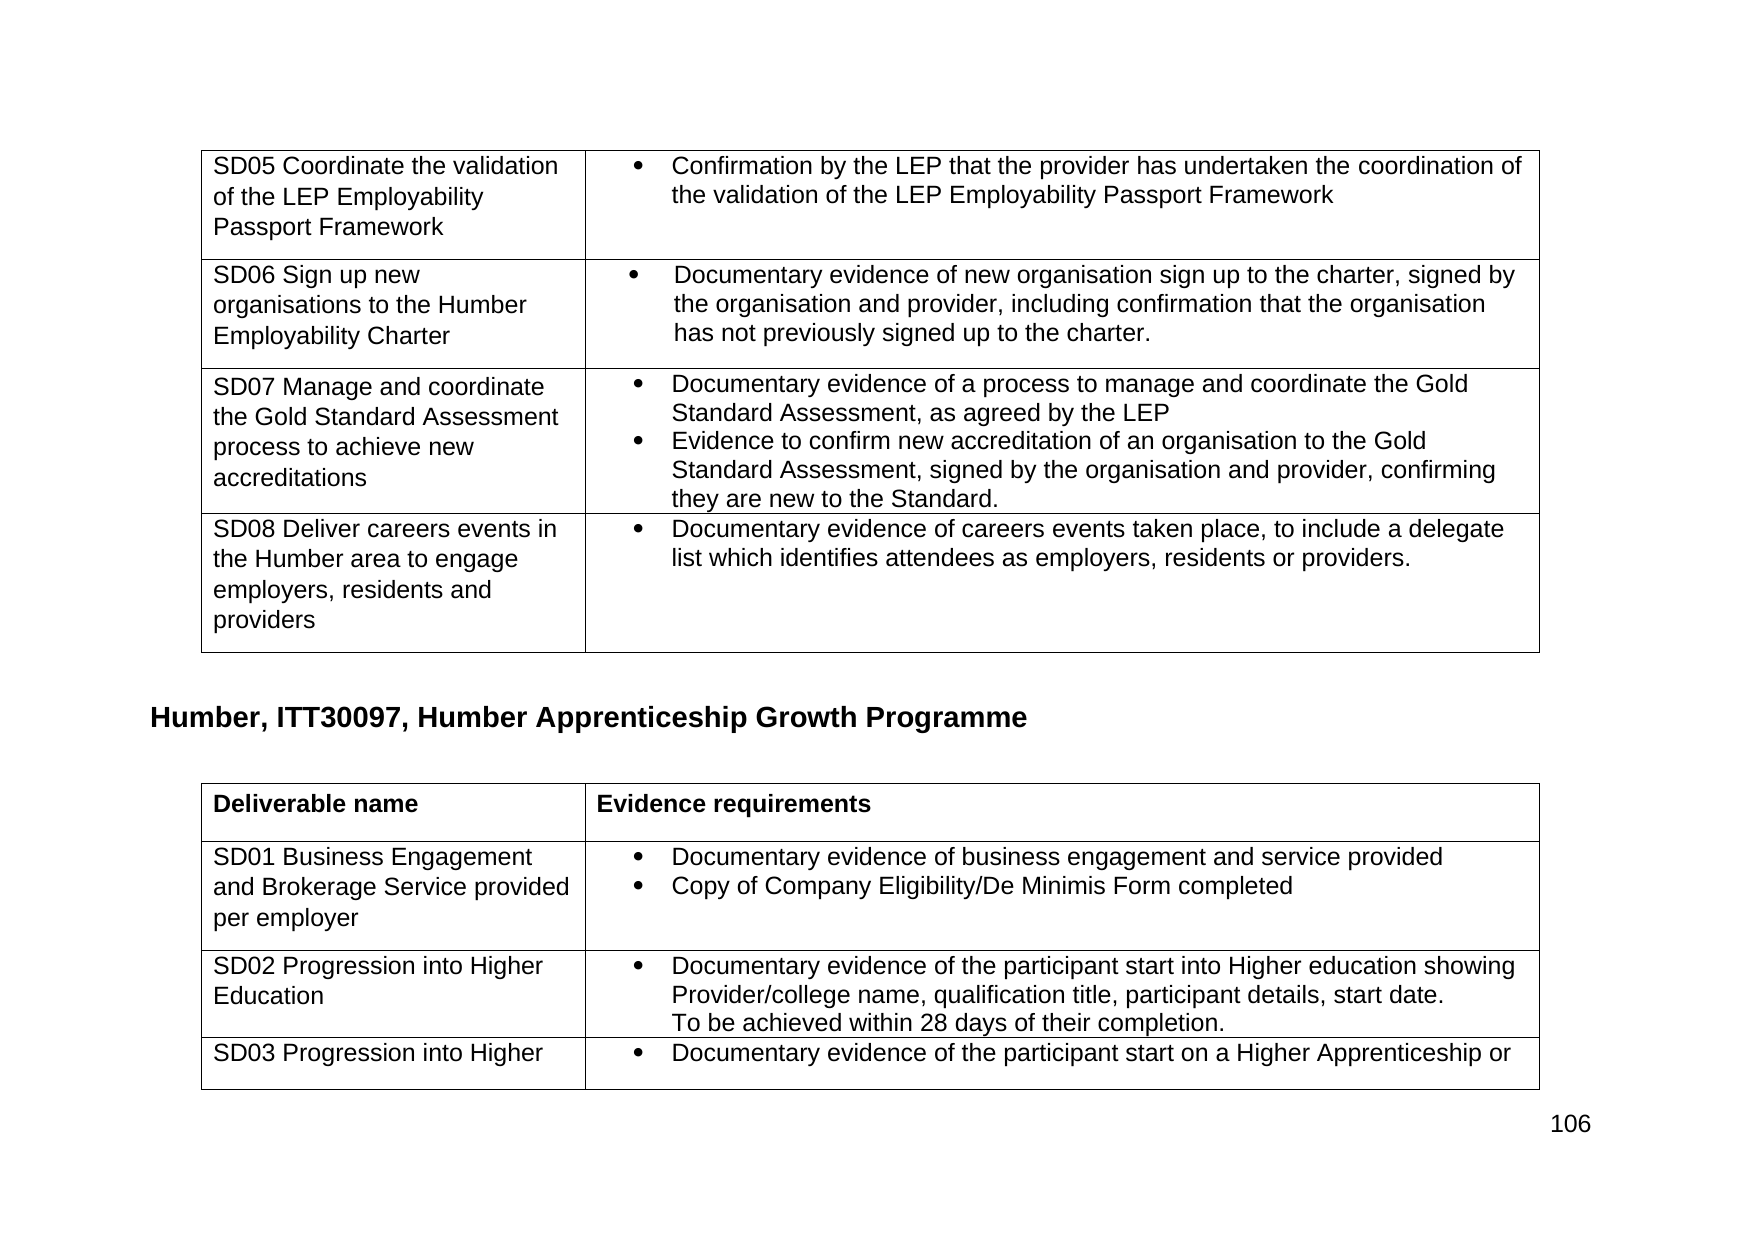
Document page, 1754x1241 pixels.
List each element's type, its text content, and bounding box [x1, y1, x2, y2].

table_cell Documentary evidence of new organisation sign up to the charter, signed by the organisation and provider, including confirmation that the organisation has not previously signed up to the charter. [586, 260, 1539, 368]
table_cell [202, 1038, 585, 1089]
table_cell SD06 Sign up new organisations to the Humber Employability Charter [202, 260, 585, 368]
table_cell SD08 Deliver careers events in the Humber area to engage employers, residents and providers [202, 514, 585, 652]
table_cell SD01 Business Engagement and Brokerage Service provided per employer [202, 842, 585, 950]
table_cell SD05 Coordinate the validation of the LEP Employability Passport Framework [202, 151, 585, 259]
table_cell Documentary evidence of the participant start into Higher education showing Provider/college name, qualification title, participant details, start date. To be achieved within 28 days of their completion. [586, 951, 1539, 1037]
subtitle Humber, ITT30097, Humber Apprenticeship Growth Programme [150, 700, 1591, 733]
table_cell SD07 Manage and coordinate the Gold Standard Assessment process to achieve new accreditations [202, 369, 585, 513]
table_header Evidence requirements [586, 784, 1539, 841]
table_cell Confirmation by the LEP that the provider has undertaken the coordination of the validation of the LEP Employability Passport Framework [586, 151, 1539, 259]
table_cell SD02 Progression into Higher Education [202, 951, 585, 1037]
table_cell Documentary evidence of business engagement and service provided Copy of Company Eligibility/De Minimis Form completed [586, 842, 1539, 950]
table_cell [586, 1038, 1539, 1089]
table_cell Documentary evidence of a process to manage and coordinate the Gold Standard Assessment, as agreed by the LEP Evidence to confirm new accreditation of an organisation to the Gold Standard Assessment, signed by the organisation and provider, confirming they are new to the Standard. [586, 369, 1539, 513]
table_cell Documentary evidence of careers events taken place, to include a delegate list which identifies attendees as employers, residents or providers. [586, 514, 1539, 652]
table_header Deliverable name [202, 784, 585, 841]
